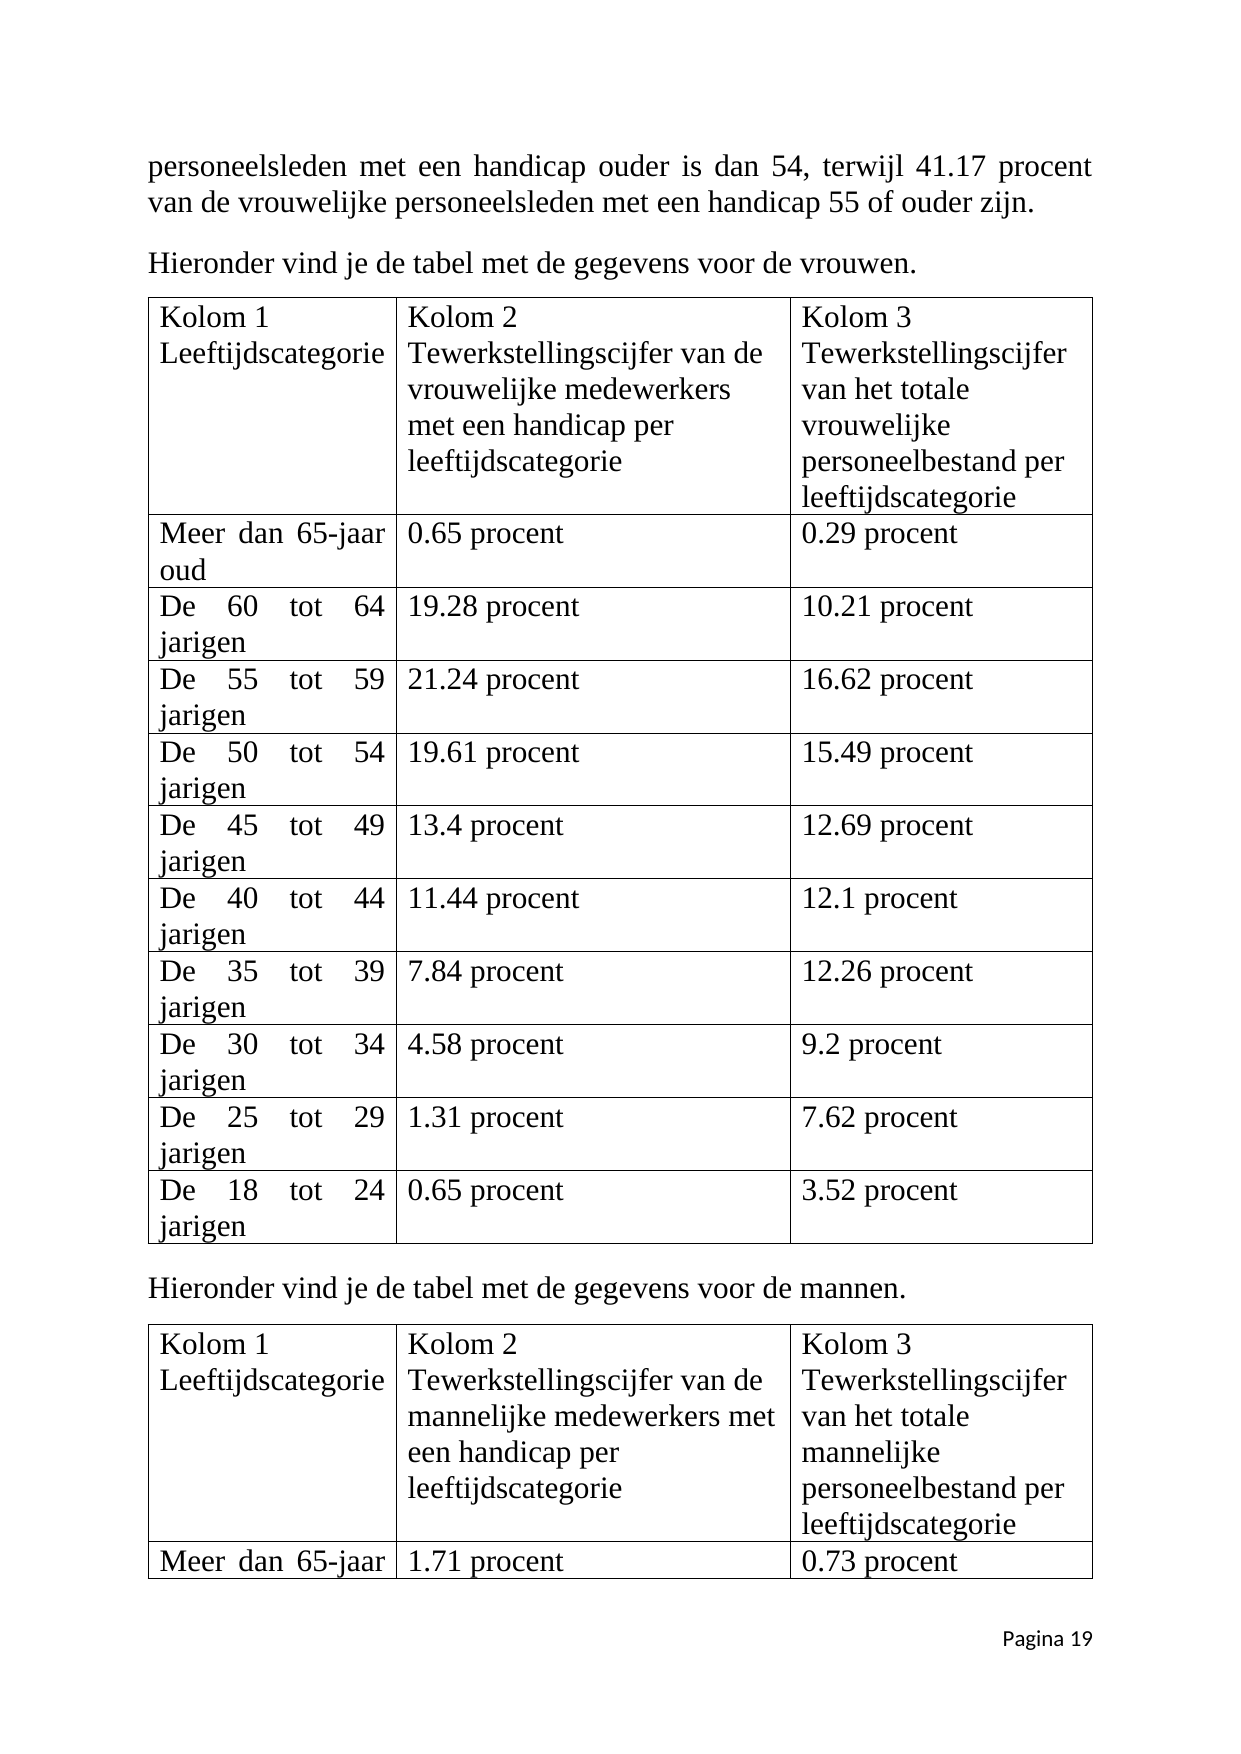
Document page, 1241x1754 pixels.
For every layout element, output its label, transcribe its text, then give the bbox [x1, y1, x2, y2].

table_header Kolom 1 Leeftijdscategorie [149, 1325, 396, 1541]
table_header Kolom 2 Tewerkstellingscijfer van de mannelijke medewerkers met een handicap per leeftijdscategorie [397, 1325, 790, 1541]
table_cell De 40 tot 44 jarigen [149, 879, 396, 951]
table_cell De 55 tot 59 jarigen [149, 661, 396, 732]
table_cell 4.58 procent [397, 1025, 790, 1097]
table_cell 1.71 procent [397, 1542, 790, 1578]
table_cell 16.62 procent [791, 661, 1092, 732]
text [148, 148, 1093, 219]
table_cell 15.49 procent [791, 734, 1092, 805]
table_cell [149, 1542, 396, 1578]
table_header Kolom 3 Tewerkstellingscijfer van het totale mannelijke personeelbestand per leeftijdscategorie [791, 1325, 1092, 1541]
table_cell 7.62 procent [791, 1098, 1092, 1170]
text Hieronder vind je de tabel met de gegevens voor de vrouwen. [148, 244, 1093, 280]
table_cell 19.28 procent [397, 588, 790, 659]
table_header Kolom 3 Tewerkstellingscijfer van het totale vrouwelijke personeelbestand per leeftijdscategorie [791, 298, 1092, 514]
table_cell De 60 tot 64 jarigen [149, 588, 396, 659]
table_cell 10.21 procent [791, 588, 1092, 659]
table_cell 12.69 procent [791, 806, 1092, 878]
table_cell De 18 tot 24 jarigen [149, 1171, 396, 1243]
table_cell Meer dan 65-jaar oud [149, 515, 396, 587]
table_cell 11.44 procent [397, 879, 790, 951]
table_cell 1.31 procent [397, 1098, 790, 1170]
text Hieronder vind je de tabel met de gegevens voor de mannen. [148, 1269, 1093, 1305]
table_cell 19.61 procent [397, 734, 790, 805]
table_cell 21.24 procent [397, 661, 790, 732]
table_cell 7.84 procent [397, 952, 790, 1024]
table_cell 13.4 procent [397, 806, 790, 878]
table_header Kolom 2 Tewerkstellingscijfer van de vrouwelijke medewerkers met een handicap per leeftijdscategorie [397, 298, 790, 514]
table_cell De 25 tot 29 jarigen [149, 1098, 396, 1170]
table_cell 12.26 procent [791, 952, 1092, 1024]
table_header Kolom 1 Leeftijdscategorie [149, 298, 396, 514]
table_cell 3.52 procent [791, 1171, 1092, 1243]
table_cell 0.73 procent [791, 1542, 1092, 1578]
table_cell De 50 tot 54 jarigen [149, 734, 396, 805]
table_cell 0.65 procent [397, 515, 790, 587]
table_cell 0.65 procent [397, 1171, 790, 1243]
table_cell 9.2 procent [791, 1025, 1092, 1097]
table_cell De 30 tot 34 jarigen [149, 1025, 396, 1097]
table_cell 12.1 procent [791, 879, 1092, 951]
table_cell De 35 tot 39 jarigen [149, 952, 396, 1024]
table_cell 0.29 procent [791, 515, 1092, 587]
table_cell De 45 tot 49 jarigen [149, 806, 396, 878]
